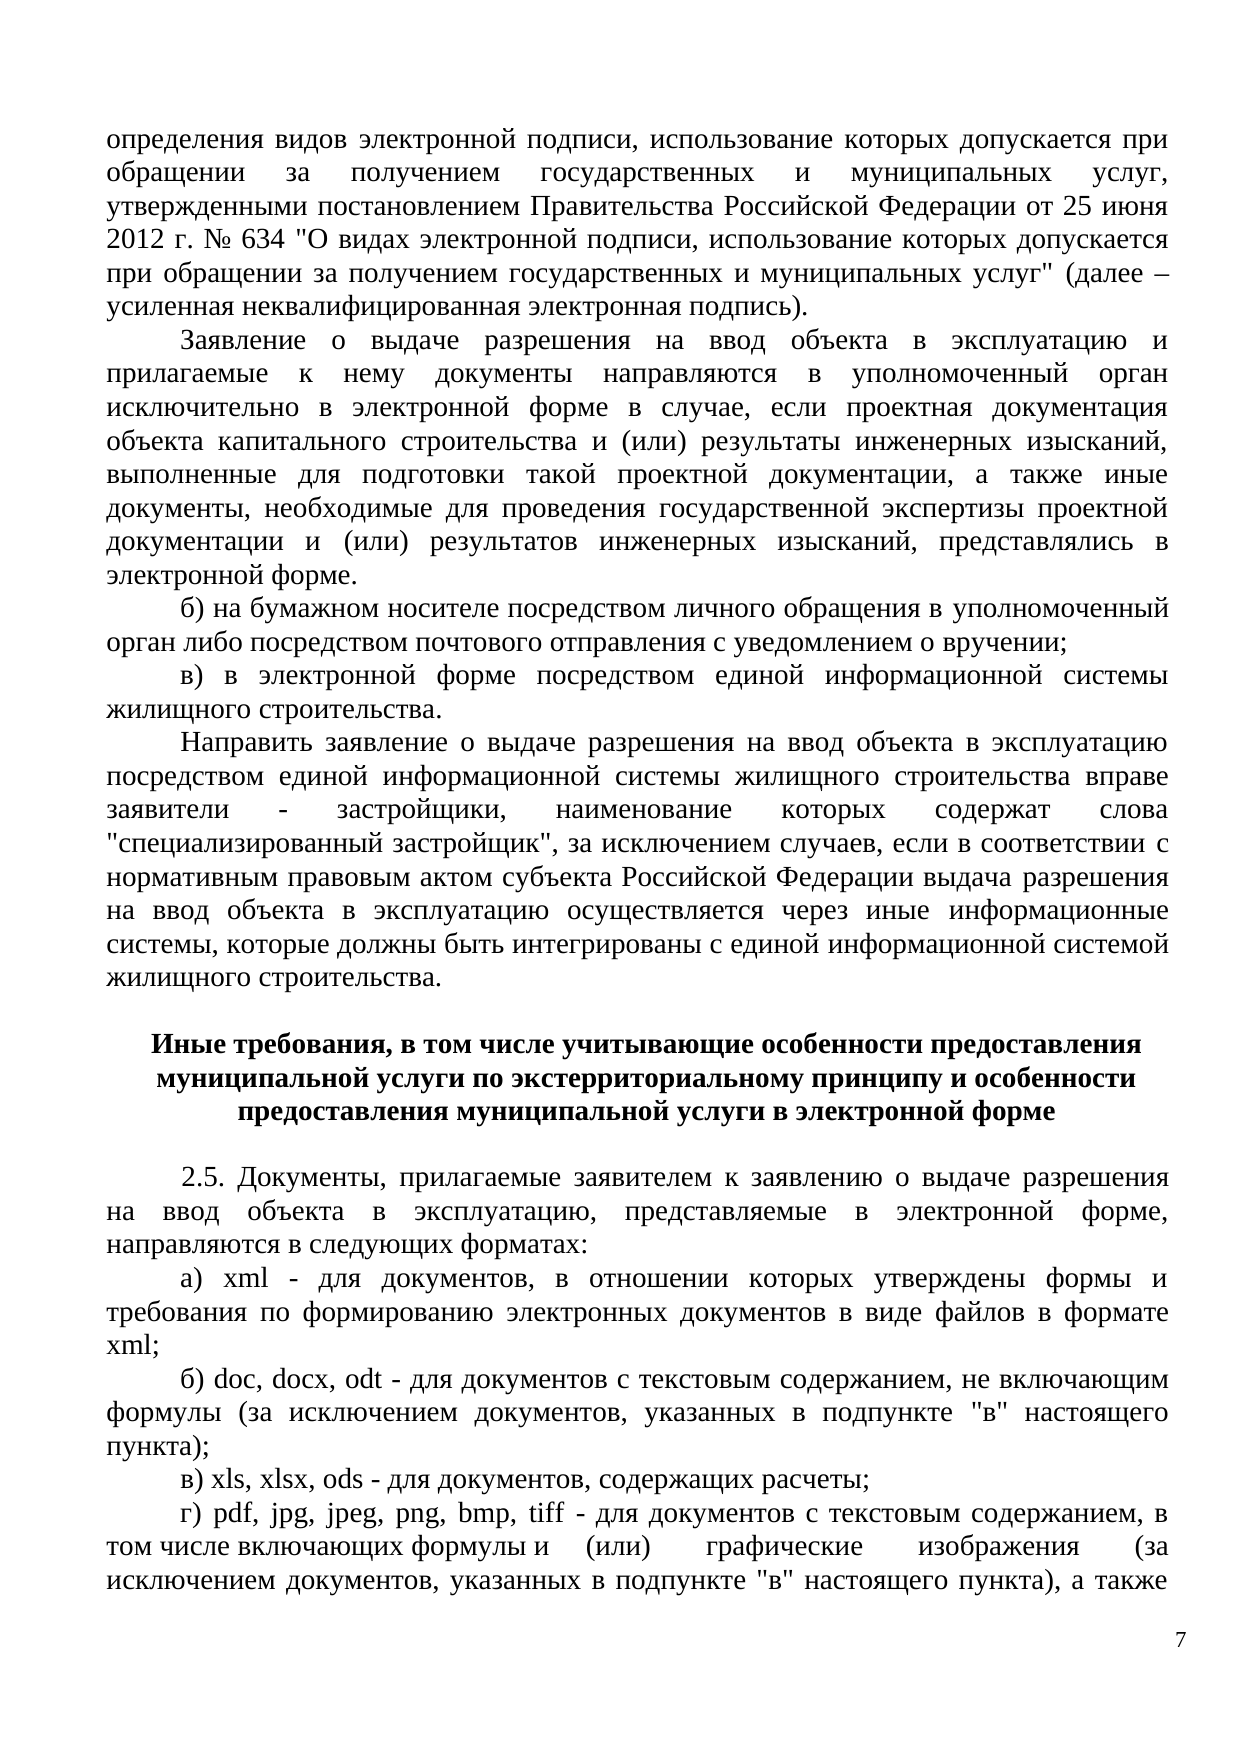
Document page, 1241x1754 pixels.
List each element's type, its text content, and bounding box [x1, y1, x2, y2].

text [106, 121, 1169, 322]
text Иные требования, в том числе учитывающие особенности предоставления муниципальной услуги по экстерриториальному принципу и особенности предоставления муниципальной услуги в электронной форме [123, 1026, 1169, 1127]
text в) в электронной форме посредством единой информационной системы жилищного строительства. [106, 657, 1169, 724]
text б) doc, docx, odt - для документов с текстовым содержанием, не включающим формулы (за исключением документов, указанных в подпункте "в" настоящего пункта); [106, 1361, 1169, 1461]
text а) xml - для документов, в отношении которых утверждены формы и требования по формированию электронных документов в виде файлов в формате xml; [106, 1260, 1169, 1361]
text Заявление о выдаче разрешения на ввод объекта в эксплуатацию и прилагаемые к нему документы направляются в уполномоченный орган исключительно в электронной форме в случае, если проектная документация объекта капитального строительства и (или) результаты инженерных изысканий, выполненные для подготовки такой проектной документации, а также иные документы, необходимые для проведения государственной экспертизы проектной документации и (или) результатов инженерных изысканий, представлялись в электронной форме. [106, 322, 1169, 590]
text б) на бумажном носителе посредством личного обращения в уполномоченный орган либо посредством почтового отправления с уведомлением о вручении; [106, 590, 1169, 657]
text Направить заявление о выдаче разрешения на ввод объекта в эксплуатацию посредством единой информационной системы жилищного строительства вправе заявители - застройщики, наименование которых содержат слова "специализированный застройщик", за исключением случаев, если в соответствии с нормативным правовым актом субъекта Российской Федерации выдача разрешения на ввод объекта в эксплуатацию осуществляется через иные информационные системы, которые должны быть интегрированы с единой информационной системой жилищного строительства. [106, 724, 1169, 993]
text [106, 1495, 1169, 1596]
list 2.5. Документы, прилагаемые заявителем к заявлению о выдаче разрешения на ввод объекта в эксплуатацию, представляемые в электронной форме, направляются в следующих форматах: [106, 1159, 1169, 1260]
text в) xls, xlsx, ods - для документов, содержащих расчеты; [106, 1461, 1169, 1495]
